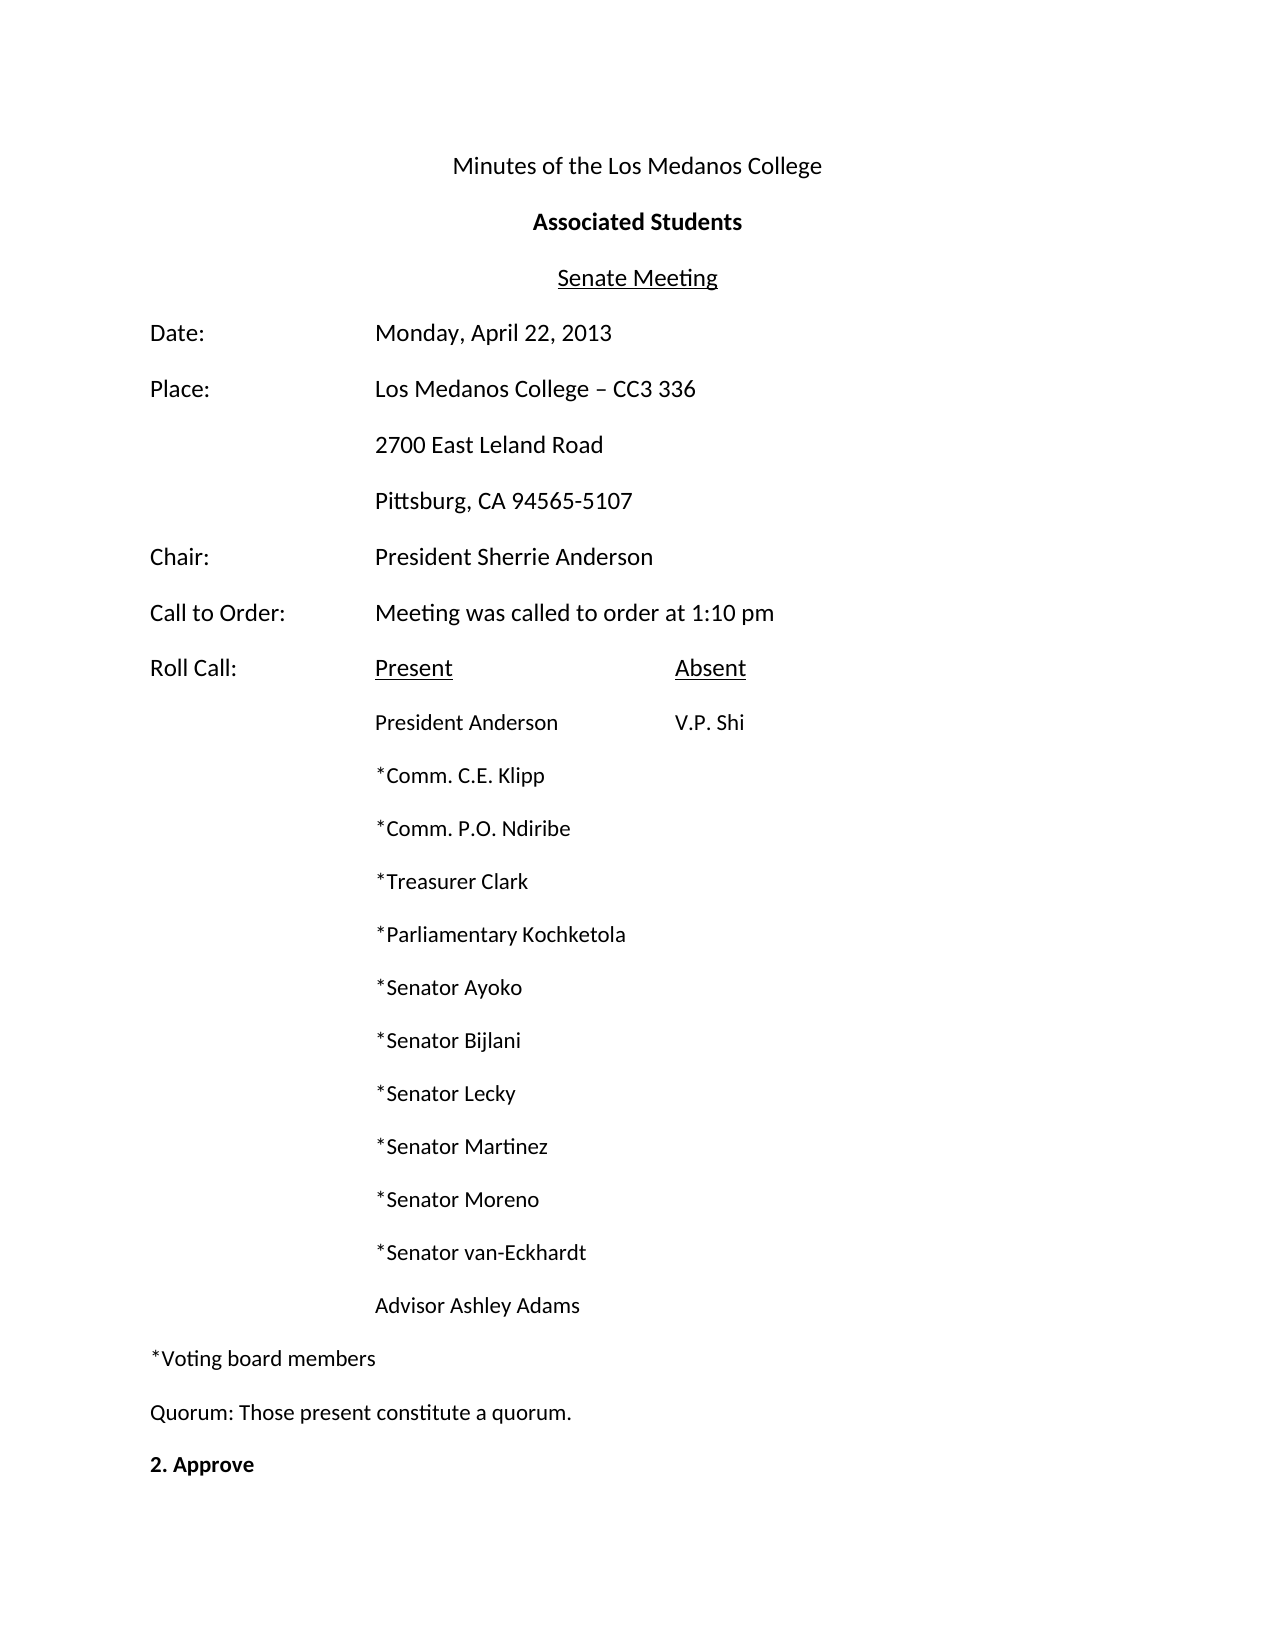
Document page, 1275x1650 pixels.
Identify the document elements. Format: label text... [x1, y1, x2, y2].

text 2. Approve [150, 1451, 1125, 1479]
text Associated Students [150, 206, 1125, 236]
text President Anderson V.P. Shi [150, 708, 1125, 736]
text *Voting board members [150, 1344, 1125, 1373]
text *Parliamentary Kochketola [150, 920, 1125, 948]
text *Treasurer Clark [150, 867, 1125, 895]
text *Senator van-Eckhardt [150, 1238, 1125, 1267]
text *Comm. C.E. Klipp [150, 761, 1125, 789]
text Date: Monday, April 22, 2013 [150, 317, 1125, 348]
text Minutes of the Los Medanos College [150, 150, 1125, 181]
text Advisor Ashley Adams [150, 1292, 1125, 1319]
text Call to Order: Meeting was called to order at 1:10 pm [150, 597, 1125, 627]
text Pittsburg, CA 94565-5107 [150, 485, 1125, 516]
text Senate Meeting [150, 262, 1125, 292]
text 2700 East Leland Road [150, 429, 1125, 460]
text *Senator Lecky [150, 1079, 1125, 1107]
text *Comm. P.O. Ndiribe [150, 814, 1125, 842]
text *Senator Moreno [150, 1186, 1125, 1213]
text Roll Call: Present Absent [150, 652, 1125, 683]
text *Senator Ayoko [150, 973, 1125, 1001]
text Quorum: Those present constitute a quorum. [150, 1398, 1125, 1426]
text *Senator Bijlani [150, 1026, 1125, 1054]
text Chair: President Sherrie Anderson [150, 541, 1125, 571]
text *Senator Martinez [150, 1132, 1125, 1161]
text Place: Los Medanos College – CC3 336 [150, 373, 1125, 404]
